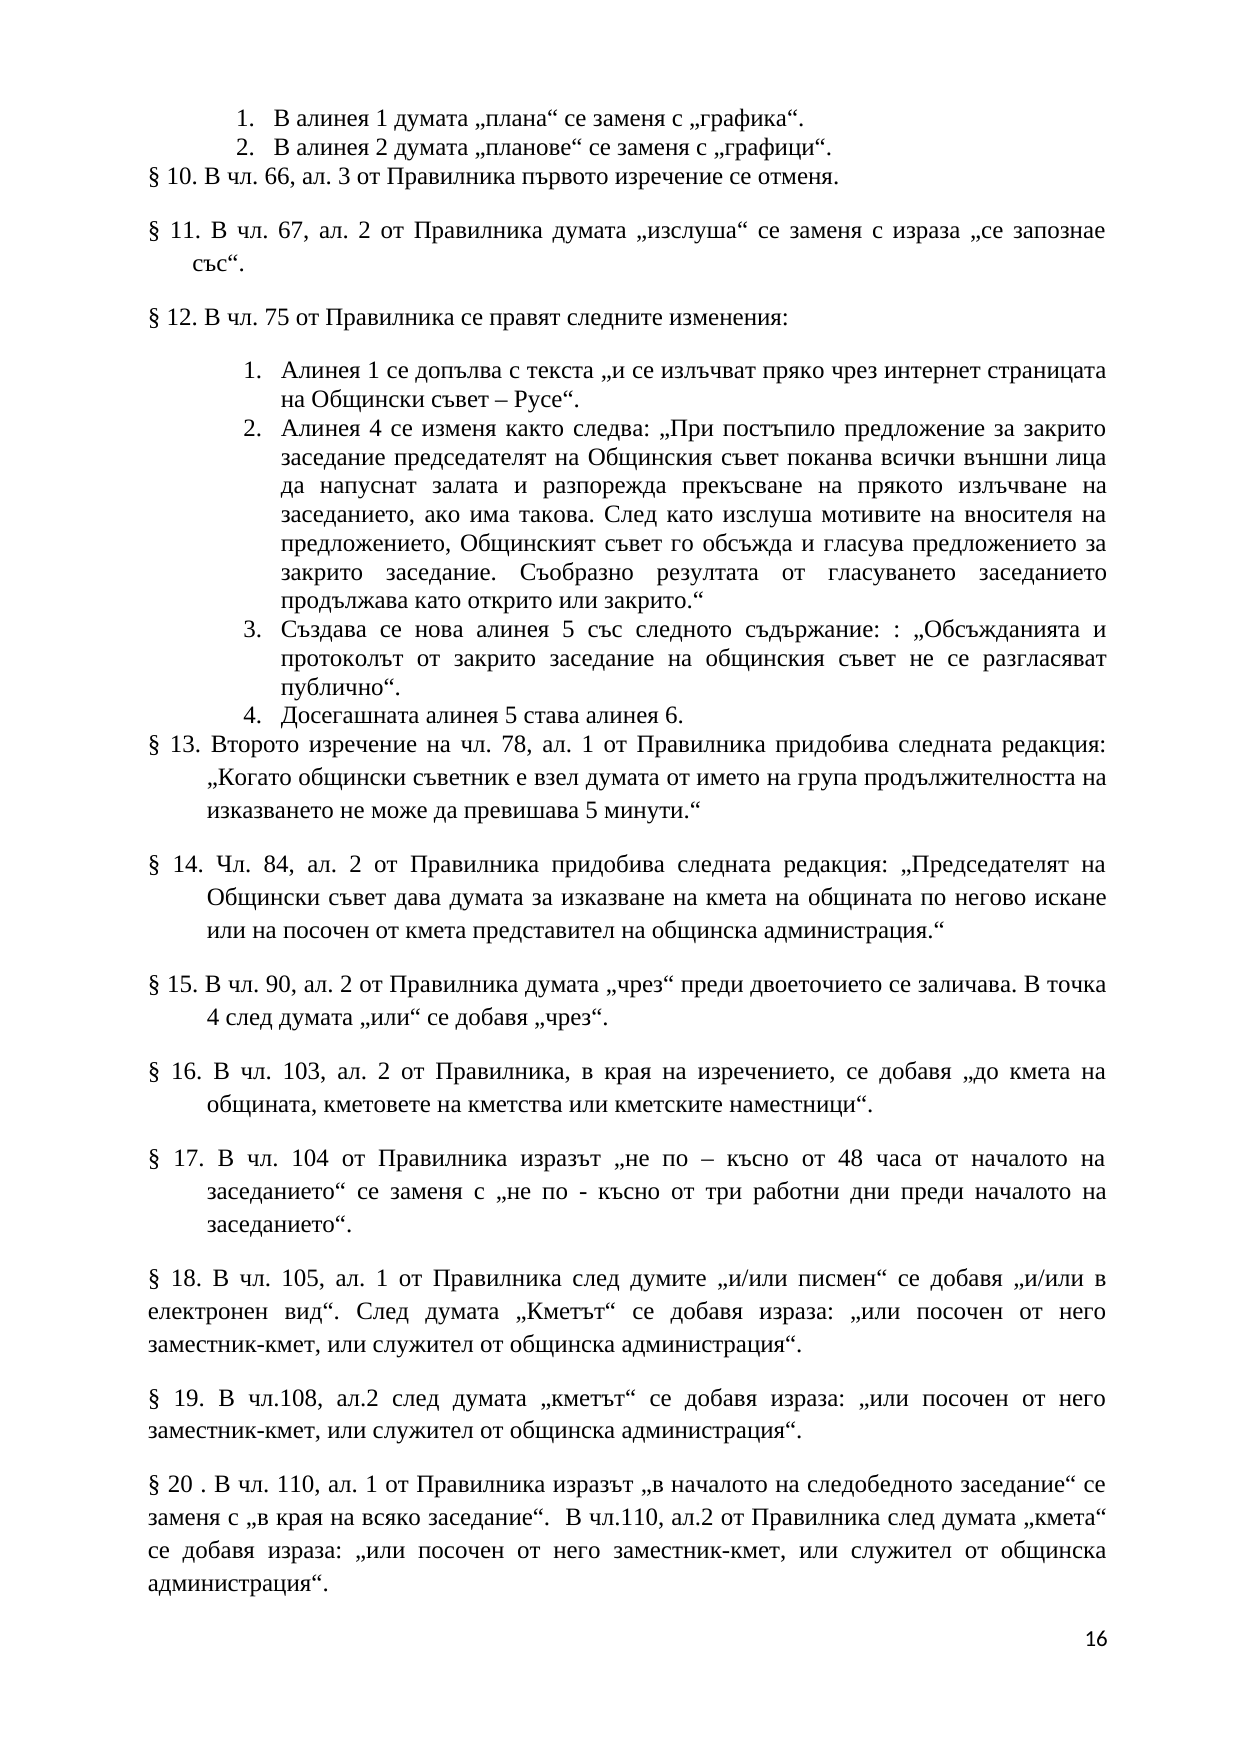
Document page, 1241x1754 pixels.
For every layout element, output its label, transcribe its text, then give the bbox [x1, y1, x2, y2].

text § 19. В чл.108, ал.2 след думата „кметът“ се добавя израза: „или посочен от него заместник-кмет, или служител от общинска администрация“. [148, 1383, 1107, 1444]
list В алинея 1 думата „плана“ се заменя с „графика“. [236, 103, 1107, 132]
text § 16. В чл. 103, ал. 2 от Правилника, в края на изречението, се добавя „до кмета на общината, кметовете на кметства или кметските наместници“. [148, 1056, 1107, 1118]
text § 10. В чл. 66, ал. 3 от Правилника първото изречение се отменя. [148, 161, 1107, 190]
text § 13. Второто изречение на чл. 78, ал. 1 от Правилника придобива следната редакция: „Когато общински съветник е взел думата от името на група продължителността на изказването не може да превишава 5 минути.“ [148, 729, 1107, 824]
list В алинея 2 думата „планове“ се заменя с „графици“. [236, 132, 1107, 161]
list Алинея 1 се допълва с текста „и се излъчват пряко чрез интернет страницата на Общински съвет – Русе“. [243, 356, 1107, 413]
list Създава се нова алинея 5 със следното съдържание: : „Обсъжданията и протоколът от закрито заседание на общинския съвет не се разгласяват публично“. [243, 614, 1107, 701]
text § 14. Чл. 84, ал. 2 от Правилника придобива следната редакция: „Председателят на Общински съвет дава думата за изказване на кмета на общината по негово искане или на посочен от кмета представител на общинска администрация.“ [148, 849, 1107, 944]
text § 18. В чл. 105, ал. 1 от Правилника след думите „и/или писмен“ се добавя „и/или в електронен вид“. След думата „Кметът“ се добавя израза: „или посочен от него заместник-кмет, или служител от общинска администрация“. [148, 1263, 1107, 1357]
text § 17. В чл. 104 от Правилника изразът „не по – късно от 48 часа от началото на заседанието“ се заменя с „не по - късно от три работни дни преди началото на заседанието“. [148, 1143, 1107, 1238]
text § 15. В чл. 90, ал. 2 от Правилника думата „чрез“ преди двоеточието се заличава. В точка 4 след думата „или“ се добавя „чрез“. [148, 969, 1107, 1031]
text § 11. В чл. 67, ал. 2 от Правилника думата „изслуша“ се заменя с израза „се запознае със“. [148, 215, 1107, 277]
text § 12. В чл. 75 от Правилника се правят следните изменения: [148, 302, 1107, 330]
list Досегашната алинея 5 става алинея 6. [243, 701, 1107, 729]
list Алинея 4 се изменя както следва: „При постъпило предложение за закрито заседание председателят на Общинския съвет поканва всички външни лица да напуснат залата и разпорежда прекъсване на прякото излъчване на заседанието, ако има такова. След като изслуша мотивите на вносителя на предложението, Общинският съвет го обсъжда и гласува предложението за закрито заседание. Съобразно резултата от гласуването заседанието продължава като открито или закрито.“ [243, 413, 1107, 614]
text § 20 . В чл. 110, ал. 1 от Правилника изразът „в началото на следобедното заседание“ се заменя с „в края на всяко заседание“. В чл.110, ал.2 от Правилника след думата „кмета“ се добавя израза: „или посочен от него заместник-кмет, или служител от общинска администрация“. [148, 1469, 1107, 1597]
